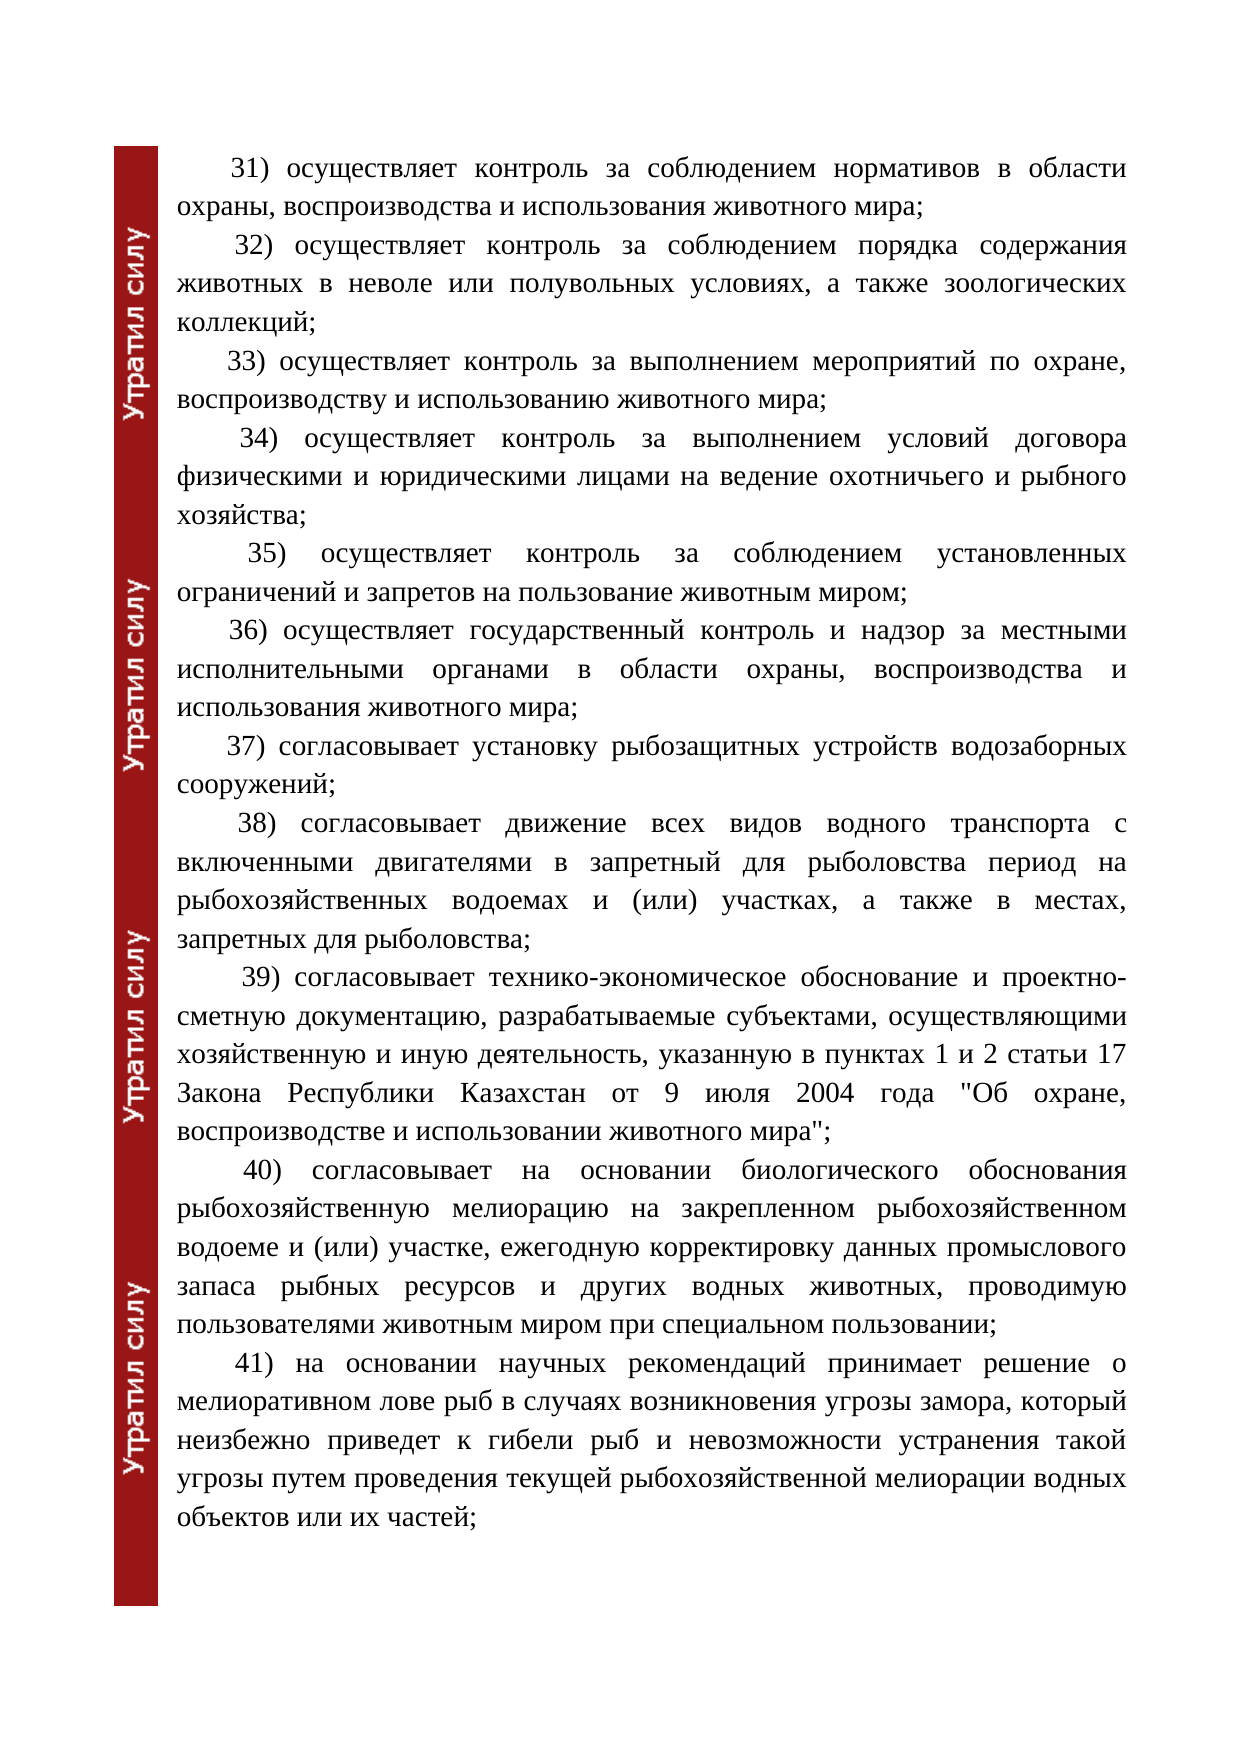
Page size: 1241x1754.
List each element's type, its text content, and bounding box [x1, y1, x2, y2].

text 36) осуществляет государственный контроль и надзор за местными исполнительными органами в области охраны, воспроизводства и использования животного мира; [112, 612, 1128, 723]
text 35) осуществляет контроль за соблюдением установленных ограничений и запретов на пользование животным миром; [112, 535, 1128, 607]
text 34) осуществляет контроль за выполнением условий договора физическими и юридическими лицами на ведение охотничьего и рыбного хозяйства; [112, 420, 1128, 530]
picture [114, 607, 158, 612]
picture [114, 954, 158, 959]
picture [114, 1340, 158, 1345]
text 41) на основании научных рекомендаций принимает решение о мелиоративном лове рыб в случаях возникновения угрозы замора, который неизбежно приведет к гибели рыб и невозможности устранения такой угрозы путем проведения текущей рыбохозяйственной мелиорации водных объектов или их частей; [112, 1345, 1128, 1532]
text 31) осуществляет контроль за соблюдением нормативов в области охраны, воспроизводства и использования животного мира; [112, 150, 1128, 222]
picture [114, 1147, 158, 1152]
text 40) согласовывает на основании биологического обоснования рыбохозяйственную мелиорацию на закрепленном рыбохозяйственном водоеме и (или) участке, ежегодную корректировку данных промыслового запаса рыбных ресурсов и других водных животных, проводимую пользователями животным миром при специальном пользовании; [112, 1152, 1128, 1340]
picture [114, 222, 158, 227]
text 33) осуществляет контроль за выполнением мероприятий по охране, воспроизводству и использованию животного мира; [112, 343, 1128, 415]
picture [114, 1532, 158, 1606]
picture [114, 530, 158, 535]
picture [114, 415, 158, 420]
picture [114, 723, 158, 728]
text 39) согласовывает технико-экономическое обоснование и проектно-сметную документацию, разрабатываемые субъектами, осуществляющими хозяйственную и иную деятельность, указанную в пунктах 1 и 2 статьи 17 Закона Республики Казахстан от 9 июля 2004 года "Об охране, воспроизводстве и использовании животного мира"; [112, 959, 1128, 1147]
text 37) согласовывает установку рыбозащитных устройств водозаборных сооружений; [112, 728, 1128, 800]
picture [114, 146, 158, 150]
text 38) согласовывает движение всех видов водного транспорта с включенными двигателями в запретный для рыболовства период на рыбохозяйственных водоемах и (или) участках, а также в местах, запретных для рыболовства; [112, 805, 1128, 954]
text 32) осуществляет контроль за соблюдением порядка содержания животных в неволе или полувольных условиях, а также зоологических коллекций; [112, 227, 1128, 338]
picture [114, 338, 158, 343]
picture [114, 800, 158, 805]
